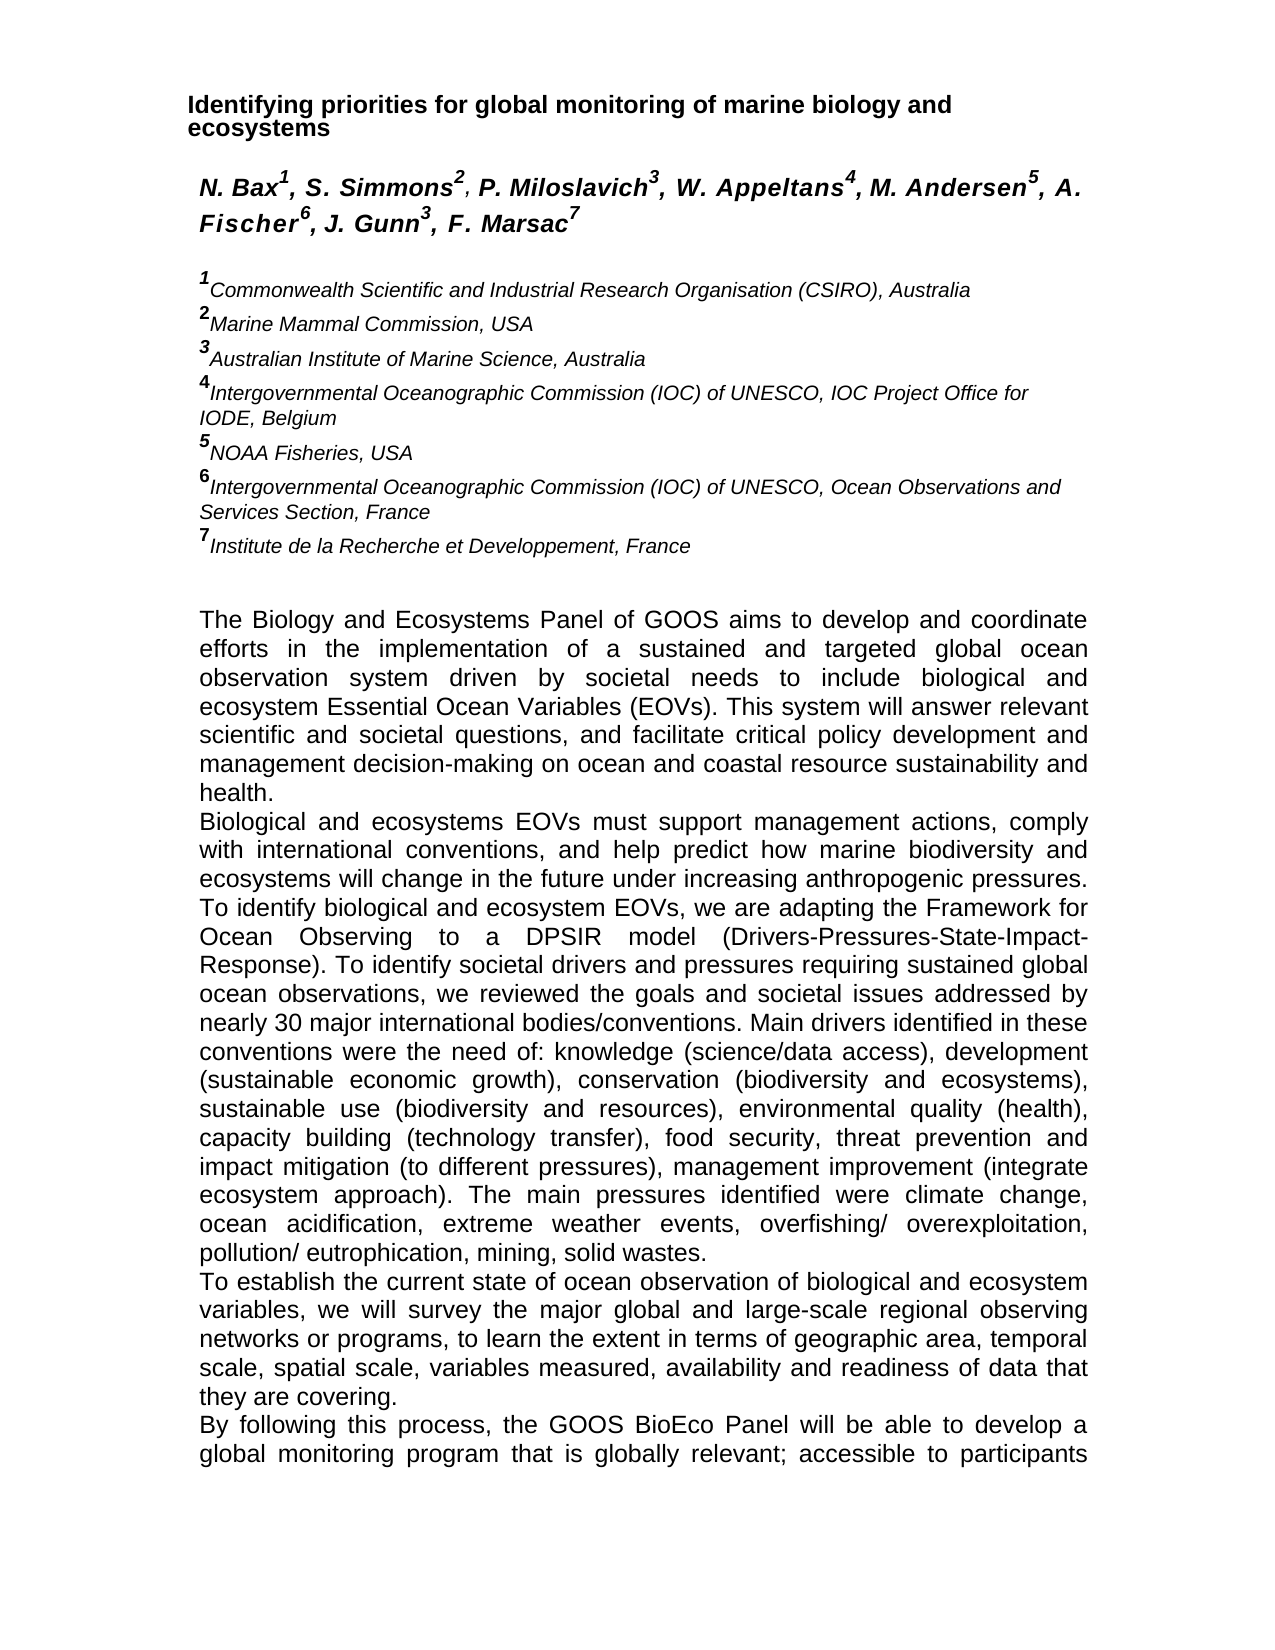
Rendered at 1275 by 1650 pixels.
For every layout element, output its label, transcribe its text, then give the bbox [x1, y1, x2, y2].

text 5NOAA Fisheries, USA [199, 429, 1089, 465]
text 1Commonwealth Scientific and Industrial Research Organisation (CSIRO), Australia [199, 267, 1089, 302]
text 2Marine Mammal Commission, USA [199, 302, 1089, 336]
text 6Intergovernmental Oceanographic Commission (IOC) of UNESCO, Ocean Observations and Services Section, France [199, 465, 1089, 524]
text Identifying priorities for global monitoring of marine biology and ecosystems [187, 95, 1087, 141]
text The Biology and Ecosystems Panel of GOOS aims to develop and coordinate efforts in the implementation of a sustained and targeted global ocean observation system driven by societal needs to include biological and ecosystem Essential Ocean Variables (EOVs). This system will answer relevant scientific and societal questions, and facilitate critical policy development and management decision-making on ocean and coastal resource sustainability and health. [199, 605, 1089, 807]
text Biological and ecosystems EOVs must support management actions, comply with international conventions, and help predict how marine biodiversity and ecosystems will change in the future under increasing anthropogenic pressures. To identify biological and ecosystem EOVs, we are adapting the Framework for Ocean Observing to a DPSIR model (Drivers-Pressures-State-Impact-Response). To identify societal drivers and pressures requiring sustained global ocean observations, we reviewed the goals and societal issues addressed by nearly 30 major international bodies/conventions. Main drivers identified in these conventions were the need of: knowledge (science/data access), development (sustainable economic growth), conservation (biodiversity and ecosystems), sustainable use (biodiversity and resources), environmental quality (health), capacity building (technology transfer), food security, threat prevention and impact mitigation (to different pressures), management improvement (integrate ecosystem approach). The main pressures identified were climate change, ocean acidification, extreme weather events, overfishing/ overexploitation, pollution/ eutrophication, mining, solid wastes. [199, 807, 1089, 1267]
text 4Intergovernmental Oceanographic Commission (IOC) of UNESCO, IOC Project Office for IODE, Belgium [199, 371, 1089, 429]
text 7Institute de la Recherche et Developpement, France [199, 524, 1089, 557]
text 3Australian Institute of Marine Science, Australia [199, 336, 1089, 371]
text N. Bax1, S. Simmons2, P. Miloslavich3, W. Appeltans4, M. Andersen5, A. Fischer6, J. Gunn3, F. Marsac7 [199, 166, 1089, 238]
text To establish the current state of ocean observation of biological and ecosystem variables, we will survey the major global and large-scale regional observing networks or programs, to learn the extent in terms of geographic area, temporal scale, spatial scale, variables measured, availability and readiness of data that they are covering. [199, 1267, 1089, 1410]
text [199, 1410, 1089, 1468]
